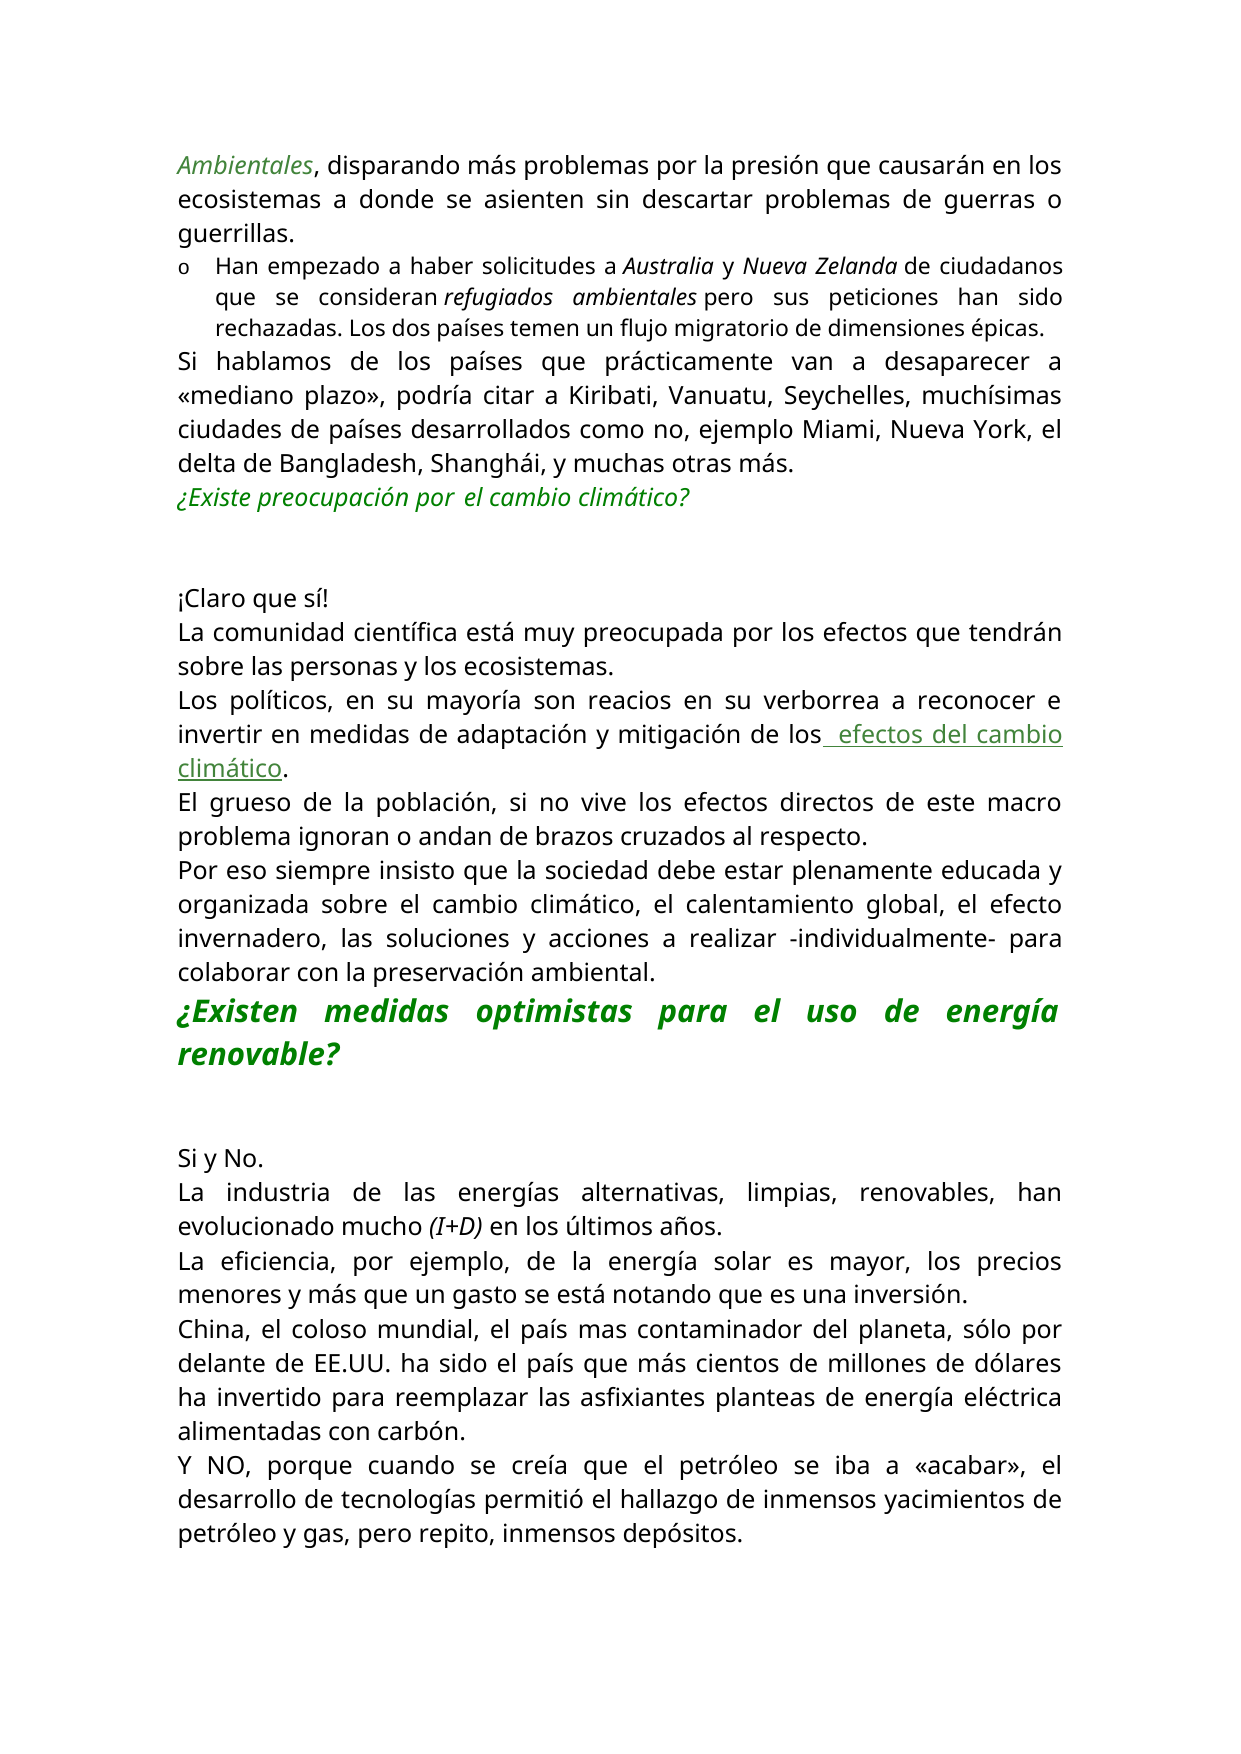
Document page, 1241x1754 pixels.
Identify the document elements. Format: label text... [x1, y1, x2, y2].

text Si hablamos de los países que prácticamente van a desaparecer a «mediano plazo», podría citar a Kiribati, Vanuatu, Seychelles, muchísimas ciudades de países desarrollados como no, ejemplo Miami, Nueva York, el delta de Bangladesh, Shanghái, y muchas otras más. [177, 343, 1063, 480]
list Han empezado a haber solicitudes a Australia y Nueva Zelanda de ciudadanos que se consideran refugiados ambientales pero sus peticiones han sido rechazadas. Los dos países temen un flujo migratorio de dimensiones épicas. [177, 250, 1063, 343]
subtitle ¿Existen medidas optimistas para el uso de energía renovable? [177, 989, 1063, 1074]
text La industria de las energías alternativas, limpias, renovables, han evolucionado mucho (I+D) en los últimos años. [177, 1175, 1063, 1243]
text ¿Existe preocupación por el cambio climático? [177, 480, 1063, 514]
text Por eso siempre insisto que la sociedad debe estar plenamente educada y organizada sobre el cambio climático, el calentamiento global, el efecto invernadero, las soluciones y acciones a realizar -individualmente- para colaborar con la preservación ambiental. [177, 853, 1063, 989]
text El grueso de la población, si no vive los efectos directos de este macro problema ignoran o andan de brazos cruzados al respecto. [177, 785, 1063, 853]
text ¡Claro que sí! [177, 580, 1063, 614]
text China, el coloso mundial, el país mas contaminador del planeta, sólo por delante de EE.UU. ha sido el país que más cientos de millones de dólares ha invertido para reemplazar las asfixiantes planteas de energía eléctrica alimentadas con carbón. [177, 1311, 1063, 1447]
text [177, 148, 1063, 250]
text Y NO, porque cuando se creía que el petróleo se iba a «acabar», el desarrollo de tecnologías permitió el hallazgo de inmensos yacimientos de petróleo y gas, pero repito, inmensos depósitos. [177, 1447, 1063, 1550]
text La eficiencia, por ejemplo, de la energía solar es mayor, los precios menores y más que un gasto se está notando que es una inversión. [177, 1243, 1063, 1311]
text Si y No. [177, 1141, 1063, 1175]
text La comunidad científica está muy preocupada por los efectos que tendrán sobre las personas y los ecosistemas. [177, 614, 1063, 683]
text Los políticos, en su mayoría son reacios en su verborrea a reconocer e invertir en medidas de adaptación y mitigación de los efectos del cambio climático. [177, 683, 1063, 785]
